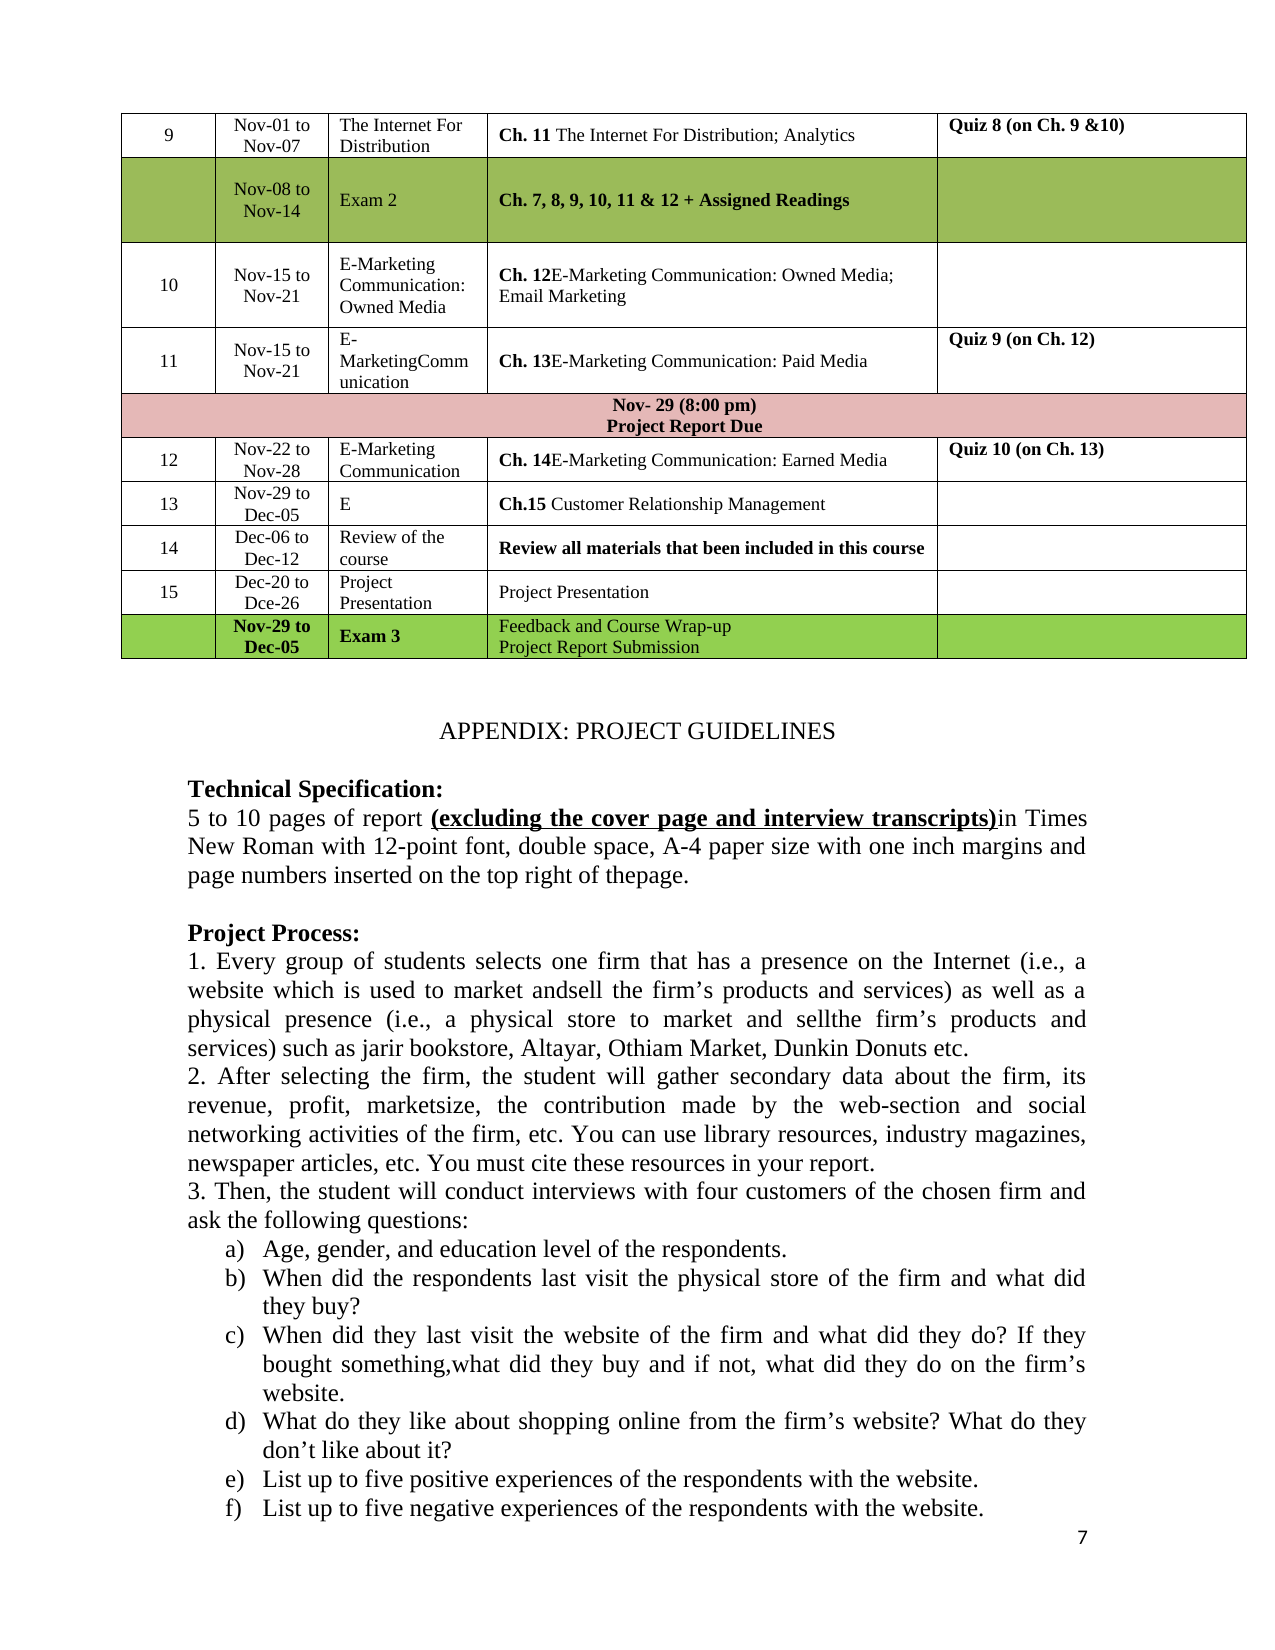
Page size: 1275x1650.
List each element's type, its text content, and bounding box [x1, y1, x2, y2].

table_cell Quiz 8 (on Ch. 9 &10) [938, 114, 1246, 157]
list List up to five negative experiences of the respondents with the website. [225, 1493, 1087, 1521]
table_cell Nov-15 to Nov-21 [216, 328, 328, 393]
table_cell 12 [122, 438, 215, 481]
table_cell Quiz 10 (on Ch. 13) [938, 438, 1246, 481]
table_cell [938, 526, 1246, 569]
table_cell 14 [122, 526, 215, 569]
list What do they like about shopping online from the firm’s website? What do they don’t like about it? [225, 1406, 1087, 1464]
table_cell E-MarketingCommunication [329, 328, 487, 393]
table_cell Ch.15 Customer Relationship Management [488, 482, 937, 525]
list List up to five positive experiences of the respondents with the website. [225, 1464, 1087, 1493]
table_cell Nov-29 to Dec-05 [216, 482, 328, 525]
table_cell Nov-01 to Nov-07 [216, 114, 328, 157]
table_cell Exam 2 [329, 158, 487, 242]
table_cell Quiz 9 (on Ch. 12) [938, 328, 1246, 393]
text Project Process: [187, 918, 1087, 946]
table_cell Review of the course [329, 526, 487, 569]
table_cell [938, 158, 1246, 242]
table_cell E-Marketing Communication: Owned Media [329, 243, 487, 327]
table_cell Ch. 7, 8, 9, 10, 11 & 12 + Assigned Readings [488, 158, 937, 242]
table_cell Project Presentation [488, 571, 937, 614]
text 1. Every group of students selects one firm that has a presence on the Internet (i.e., a website which is used to market andsell the firm’s products and services) as well as a physical presence (i.e., a physical store to market and sellthe firm’s products and services) such as jarir bookstore, Altayar, Othiam Market, Dunkin Donuts etc. [187, 946, 1087, 1061]
table_cell [938, 243, 1246, 327]
table_cell 15 [122, 571, 215, 614]
table_cell [122, 615, 215, 658]
table_cell Nov-29 to Dec-05 [216, 615, 328, 658]
table_cell [122, 158, 215, 242]
table_cell Nov- 29 (8:00 pm) Project Report Due [122, 394, 1246, 437]
table_cell E-Marketing Communication [329, 438, 487, 481]
table_cell 10 [122, 243, 215, 327]
table_cell [938, 571, 1246, 614]
table_cell The Internet For Distribution [329, 114, 487, 157]
text 2. After selecting the firm, the student will gather secondary data about the firm, its revenue, profit, marketsize, the contribution made by the web-section and social networking activities of the firm, etc. You can use library resources, industry magazines, newspaper articles, etc. You must cite these resources in your report. [187, 1061, 1087, 1176]
list When did the respondents last visit the physical store of the firm and what did they buy? [225, 1263, 1087, 1320]
table_cell Review all materials that been included in this course [488, 526, 937, 569]
table_cell Ch. 14E-Marketing Communication: Earned Media [488, 438, 937, 481]
table_cell Ch. 11 The Internet For Distribution; Analytics [488, 114, 937, 157]
text 3. Then, the student will conduct interviews with four customers of the chosen firm and ask the following questions: [187, 1176, 1087, 1234]
table_cell 11 [122, 328, 215, 393]
table_cell Dec-20 to Dce-26 [216, 571, 328, 614]
text APPENDIX: PROJECT GUIDELINES [187, 716, 1087, 745]
table_cell Project Presentation [329, 571, 487, 614]
table_cell 9 [122, 114, 215, 157]
table_cell [938, 482, 1246, 525]
table_cell Feedback and Course Wrap-up Project Report Submission [488, 615, 937, 658]
table_cell Nov-22 to Nov-28 [216, 438, 328, 481]
text 5 to 10 pages of report (excluding the cover page and interview transcripts)in Times New Roman with 12-point font, double space, A-4 paper size with one inch margins and page numbers inserted on the top right of thepage. [187, 803, 1087, 889]
table_cell Nov-08 to Nov-14 [216, 158, 328, 242]
table_cell 13 [122, 482, 215, 525]
table_cell Ch. 12E-Marketing Communication: Owned Media; Email Marketing [488, 243, 937, 327]
table_cell Nov-15 to Nov-21 [216, 243, 328, 327]
table_cell [938, 615, 1246, 658]
table_cell Dec-06 to Dec-12 [216, 526, 328, 569]
table_cell E [329, 482, 487, 525]
text Technical Specification: [187, 774, 1087, 803]
list When did they last visit the website of the firm and what did they do? If they bought something,what did they buy and if not, what did they do on the firm’s website. [225, 1320, 1087, 1406]
table_cell Ch. 13E-Marketing Communication: Paid Media [488, 328, 937, 393]
table_cell Exam 3 [329, 615, 487, 658]
list Age, gender, and education level of the respondents. [225, 1234, 1087, 1263]
